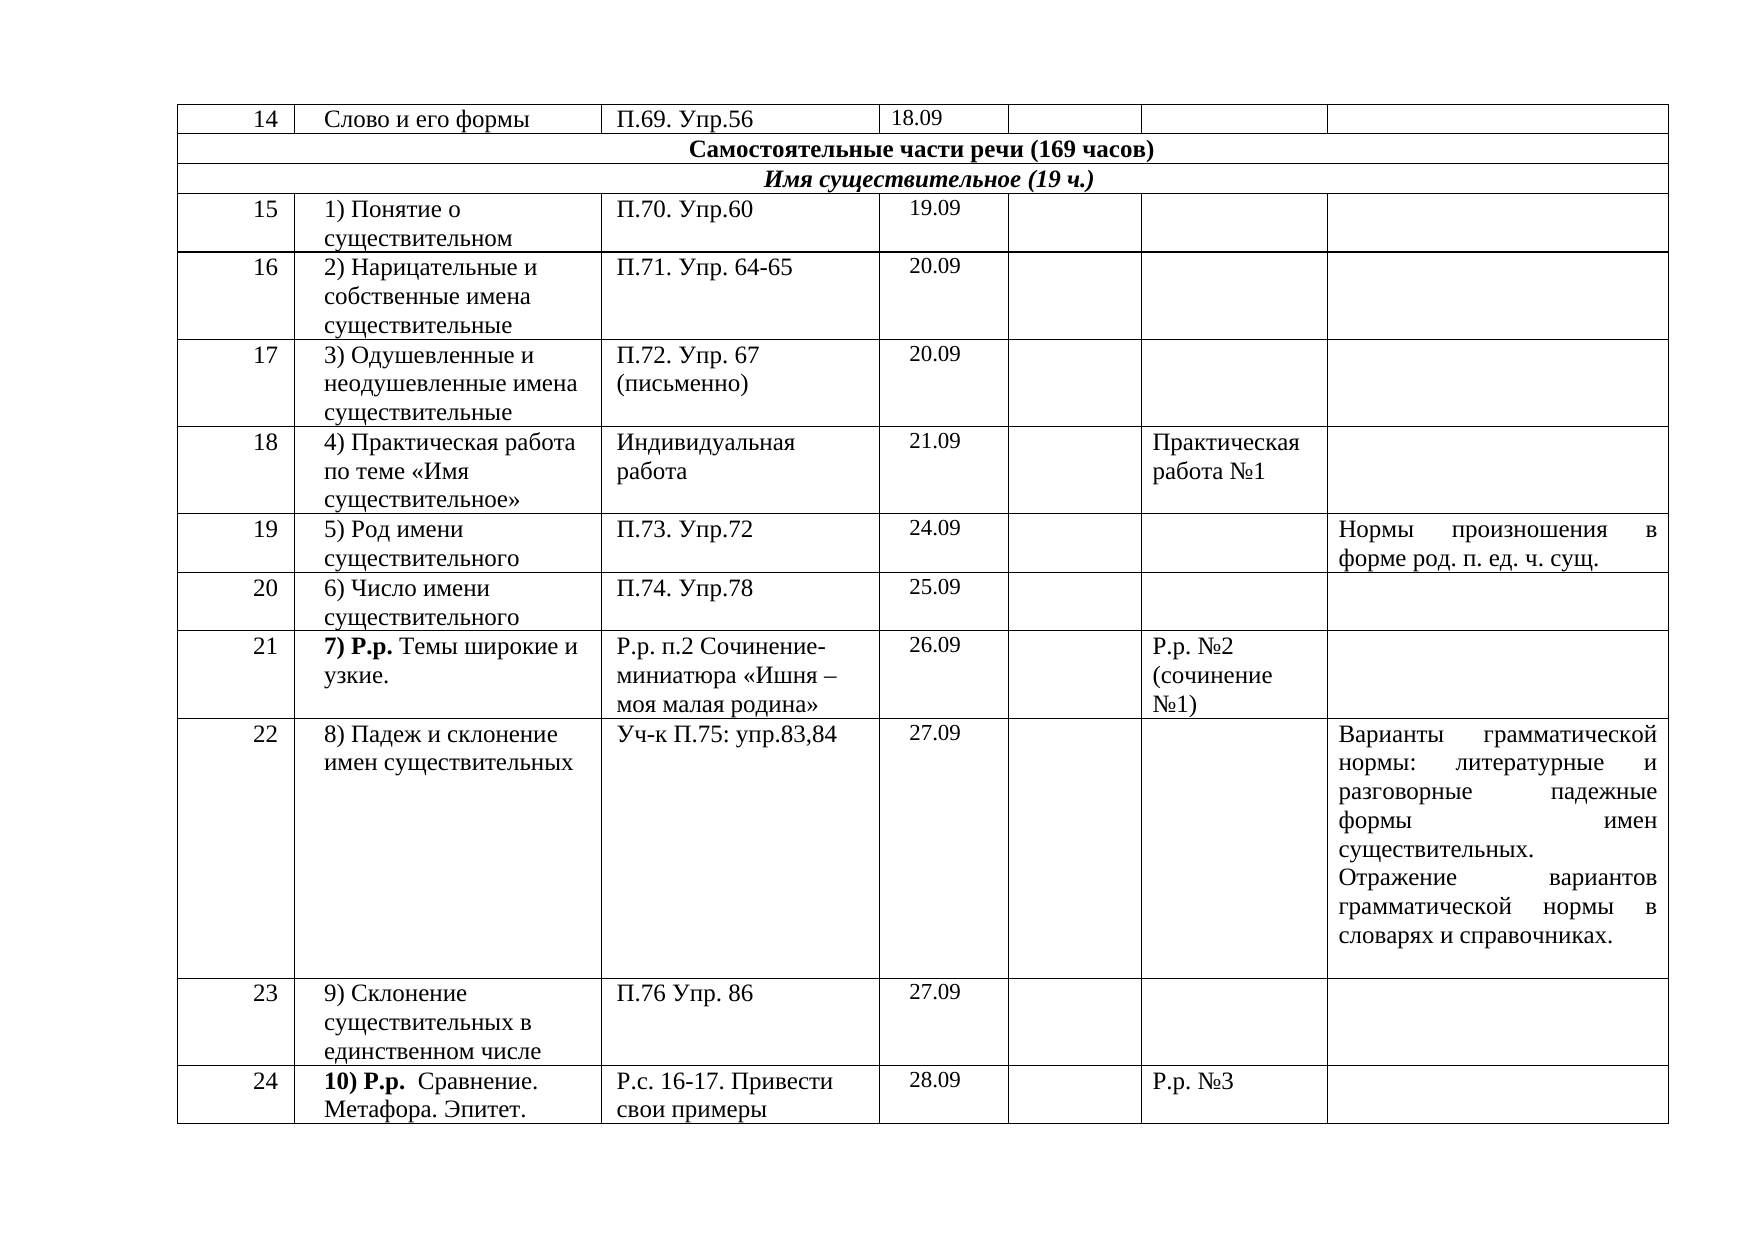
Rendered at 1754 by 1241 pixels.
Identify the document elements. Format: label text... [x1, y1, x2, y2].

table_cell [1009, 253, 1141, 339]
table_cell Нормы произношения в форме род. п. ед. ч. сущ. [1328, 514, 1668, 572]
table_cell 19.09 [880, 194, 1008, 251]
table_cell [1142, 340, 1327, 426]
table_cell 7) Р.р. Темы широкие и узкие. [295, 631, 601, 718]
table_cell 2) Нарицательные и собственные имена существительные [295, 253, 601, 339]
table_cell [1142, 194, 1327, 251]
table_cell [1328, 631, 1668, 718]
table_cell 16 [178, 253, 294, 339]
table_cell Слово и его формы [295, 105, 601, 133]
table_cell 9) Склонение существительных в единственном числе [295, 979, 601, 1065]
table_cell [295, 1066, 601, 1123]
table_cell [1328, 340, 1668, 426]
table_cell 1) Понятие о существительном [295, 194, 601, 251]
table_cell 27.09 [880, 979, 1008, 1065]
table_cell Индивидуальная работа [602, 427, 879, 513]
table_cell 14 [178, 105, 294, 133]
table_cell 20.09 [880, 340, 1008, 426]
table_cell [1009, 194, 1141, 251]
table_cell Уч-к П.75: упр.83,84 [602, 719, 879, 977]
table_cell 19 [178, 514, 294, 572]
table_cell 24.09 [880, 514, 1008, 572]
table_cell 22 [178, 719, 294, 977]
table_cell 8) Падеж и склонение имен существительных [295, 719, 601, 977]
table_cell 26.09 [880, 631, 1008, 718]
table_cell Варианты грамматической нормы: литературные и разговорные падежные формы имен существительных. Отражение вариантов грамматической нормы в словарях и справочниках. [1328, 719, 1668, 977]
table_cell П.74. Упр.78 [602, 573, 879, 630]
table_cell 20.09 [880, 253, 1008, 339]
table_cell [1009, 340, 1141, 426]
table_cell [1328, 573, 1668, 630]
table_cell 3) Одушевленные и неодушевленные имена существительные [295, 340, 601, 426]
table_cell [1142, 979, 1327, 1065]
table_cell 21.09 [880, 427, 1008, 513]
table_cell 4) Практическая работа по теме «Имя существительное» [295, 427, 601, 513]
table_cell П.70. Упр.60 [602, 194, 879, 251]
table_cell [1009, 1066, 1141, 1123]
table_cell [1142, 719, 1327, 977]
table_cell П.69. Упр.56 [602, 105, 879, 133]
table_cell Имя существительное (19 ч.) [178, 164, 1668, 193]
table_cell 17 [178, 340, 294, 426]
table_cell 15 [178, 194, 294, 251]
table_cell [1009, 631, 1141, 718]
table_cell 20 [178, 573, 294, 630]
table_cell [1142, 514, 1327, 572]
table_cell [1009, 514, 1141, 572]
table_cell Самостоятельные части речи (169 часов) [178, 134, 1668, 163]
table_cell [1328, 427, 1668, 513]
table_cell [1328, 105, 1668, 133]
table_cell [1328, 253, 1668, 339]
table_cell [1328, 194, 1668, 251]
table_cell 27.09 [880, 719, 1008, 977]
table_cell [1009, 979, 1141, 1065]
table_cell [1142, 253, 1327, 339]
table_cell 5) Род имени существительного [295, 514, 601, 572]
table_cell П.76 Упр. 86 [602, 979, 879, 1065]
table_cell [1328, 979, 1668, 1065]
table_cell Практическая работа №1 [1142, 427, 1327, 513]
table_cell 18.09 [880, 105, 1008, 133]
table_cell [1328, 1066, 1668, 1123]
table_cell Р.р. №3 [1142, 1066, 1327, 1123]
table_cell 21 [178, 631, 294, 718]
table_cell 24 [178, 1066, 294, 1123]
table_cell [602, 1066, 879, 1123]
table_cell Р.р. №2 (сочинение №1) [1142, 631, 1327, 718]
table_cell П.71. Упр. 64-65 [602, 253, 879, 339]
table_cell 25.09 [880, 573, 1008, 630]
table_cell [1009, 719, 1141, 977]
table_cell 18 [178, 427, 294, 513]
table_cell [1009, 105, 1141, 133]
table_cell [1009, 573, 1141, 630]
table_cell 23 [178, 979, 294, 1065]
table_cell П.73. Упр.72 [602, 514, 879, 572]
table_cell [1009, 427, 1141, 513]
table_cell Р.р. п.2 Сочинение-миниатюра «Ишня – моя малая родина» [602, 631, 879, 718]
table_cell [1142, 105, 1327, 133]
table_cell 28.09 [880, 1066, 1008, 1123]
table_cell [1142, 573, 1327, 630]
table_cell П.72. Упр. 67 (письменно) [602, 340, 879, 426]
table_cell 6) Число имени существительного [295, 573, 601, 630]
